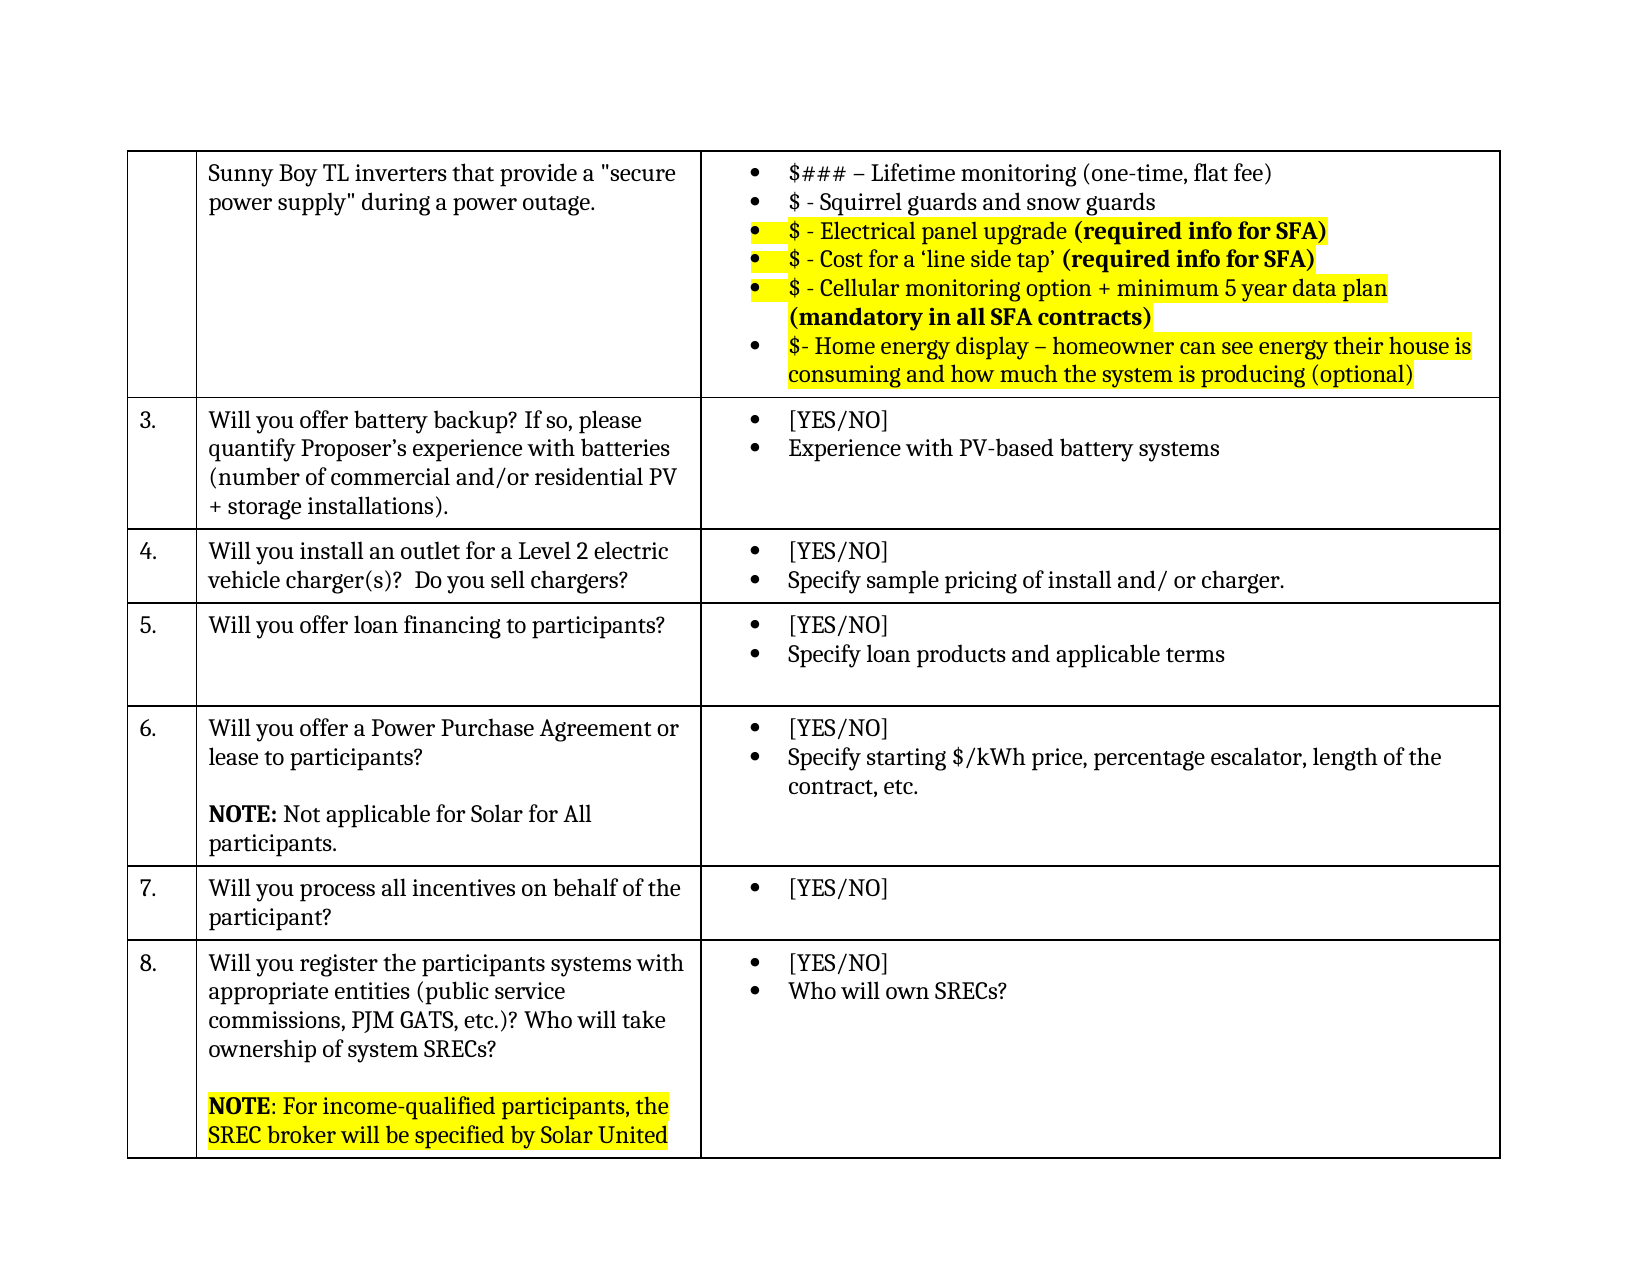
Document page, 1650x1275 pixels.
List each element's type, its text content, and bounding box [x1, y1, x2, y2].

table_cell 4. [128, 530, 196, 602]
table_cell 5. [128, 604, 196, 705]
table_cell Will you offer battery backup? If so, please quantify Proposer’s experience with batteries (number of commercial and/or residential PV + storage installations). [197, 398, 700, 528]
table_cell Will you install an outlet for a Level 2 electric vehicle charger(s)? Do you sell chargers? [197, 530, 700, 602]
table_cell Will you offer a Power Purchase Agreement or lease to participants? NOTE: Not applicable for Solar for All participants. [197, 707, 700, 865]
table_cell 6. [128, 707, 196, 865]
table_cell Will you process all incentives on behalf of the participant? [197, 867, 700, 939]
table_cell [YES/NO] Specify sample pricing of install and/ or charger. [702, 530, 1499, 602]
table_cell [702, 941, 1499, 1157]
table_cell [197, 941, 700, 1157]
table_cell 7. [128, 867, 196, 939]
table_cell 2. [128, 152, 196, 397]
table_cell 3. [128, 398, 196, 528]
table_cell [YES/NO] Specify loan products and applicable terms [702, 604, 1499, 705]
table_cell [YES/NO] [702, 867, 1499, 939]
table_cell 8. [128, 941, 196, 1157]
table_cell [YES/NO] Experience with PV-based battery systems [702, 398, 1499, 528]
table_cell Will you offer loan financing to participants? [197, 604, 700, 705]
table_cell [YES/NO] Specify starting $/kWh price, percentage escalator, length of the contract, etc. [702, 707, 1499, 865]
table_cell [702, 152, 1499, 397]
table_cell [197, 152, 700, 397]
